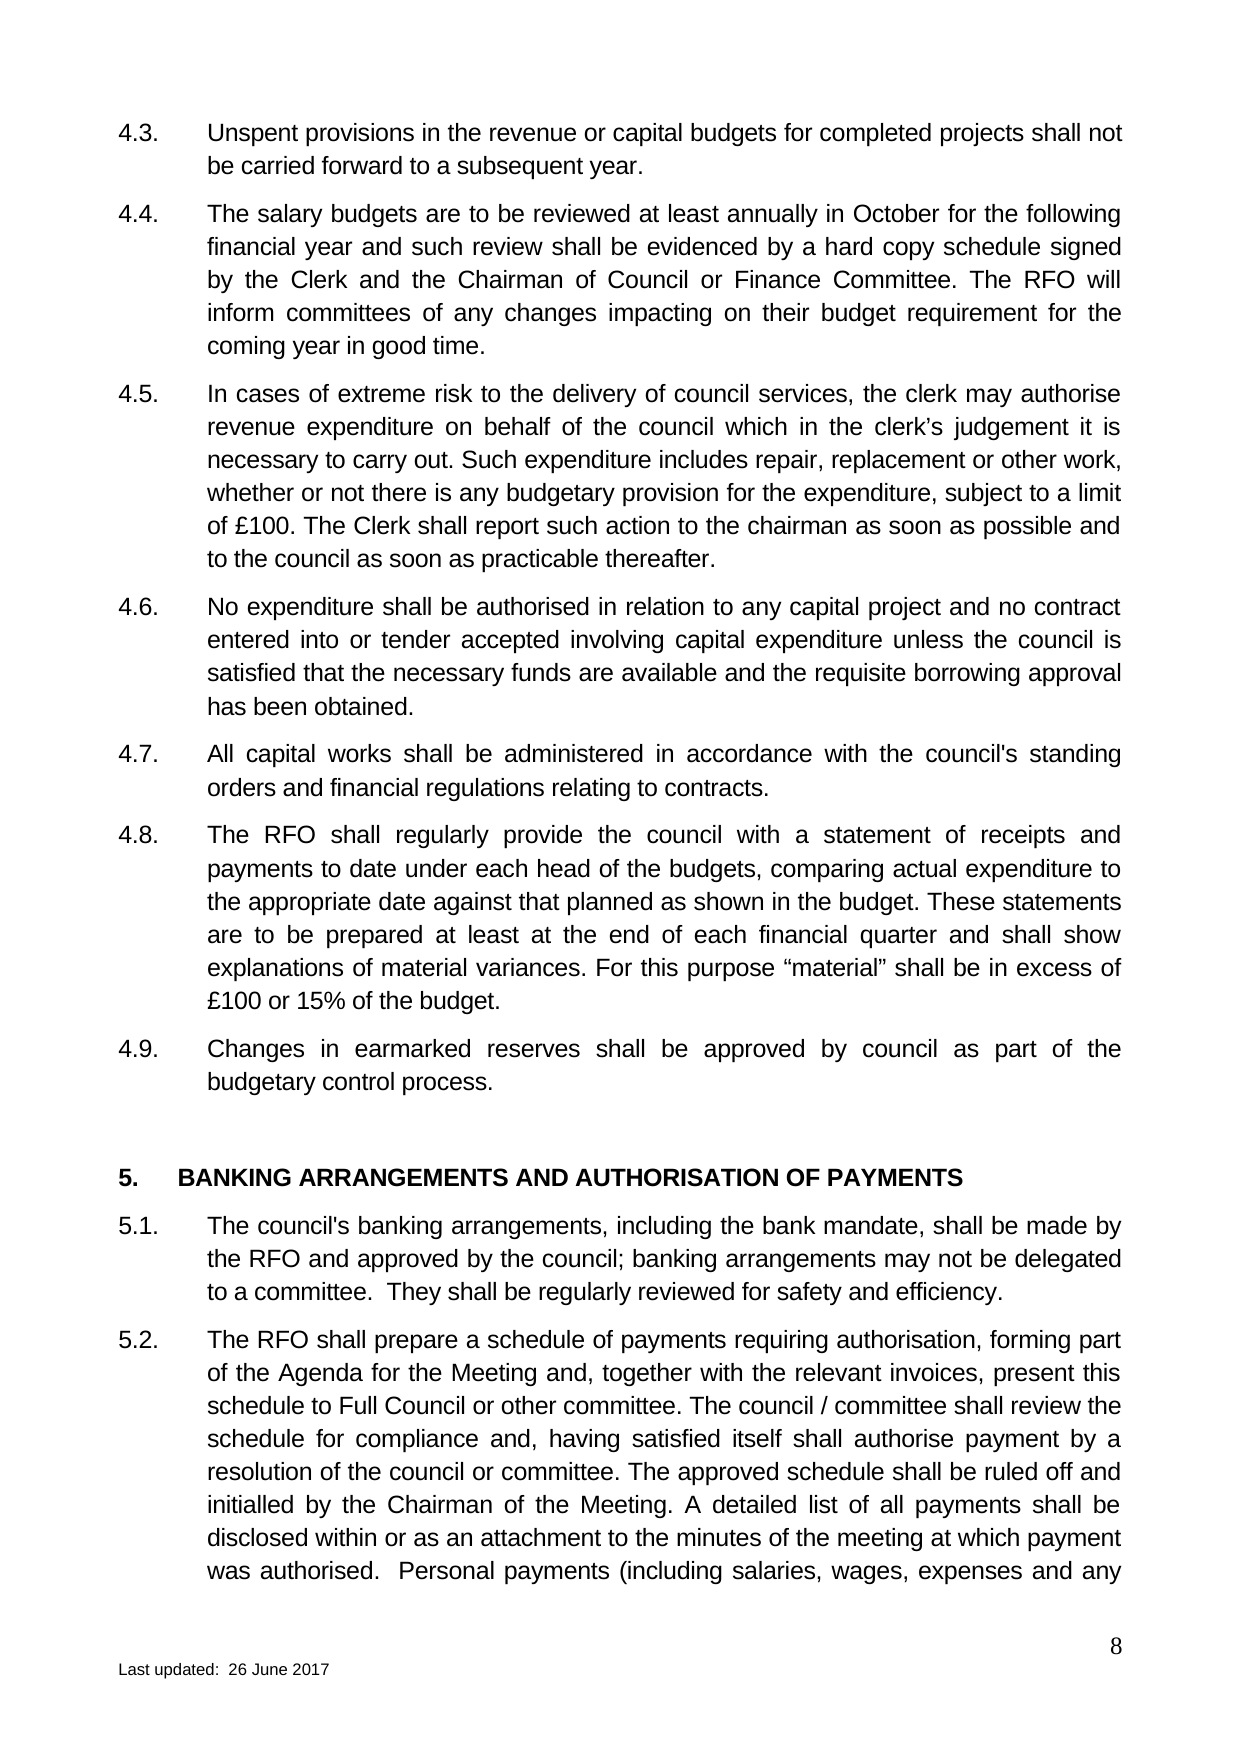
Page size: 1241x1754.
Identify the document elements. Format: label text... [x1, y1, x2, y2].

subtitle BANKING ARRANGEMENTS AND AUTHORISATION OF PAYMENTS [118, 1163, 1122, 1191]
list In cases of extreme risk to the delivery of council services, the clerk may authorise revenue expenditure on behalf of the council which in the clerk’s judgement it is necessary to carry out. Such expenditure includes repair, replacement or other work, whether or not there is any budgetary provision for the expenditure, subject to a limit of £100. The Clerk shall report such action to the chairman as soon as possible and to the council as soon as practicable thereafter. [118, 379, 1122, 573]
list Changes in earmarked reserves shall be approved by council as part of the budgetary control process. [118, 1034, 1122, 1095]
list No expenditure shall be authorised in relation to any capital project and no contract entered into or tender accepted involving capital expenditure unless the council is satisfied that the necessary funds are available and the requisite borrowing approval has been obtained. [118, 592, 1122, 720]
list The RFO shall regularly provide the council with a statement of receipts and payments to date under each head of the budgets, comparing actual expenditure to the appropriate date against that planned as shown in the budget. These statements are to be prepared at least at the end of each financial quarter and shall show explanations of material variances. For this purpose “material” shall be in excess of £100 or 15% of the budget. [118, 821, 1122, 1014]
list All capital works shall be administered in accordance with the council's standing orders and financial regulations relating to contracts. [118, 739, 1122, 801]
list The council's banking arrangements, including the bank mandate, shall be made by the RFO and approved by the council; banking arrangements may not be delegated to a committee. They shall be regularly reviewed for safety and efficiency. [118, 1211, 1122, 1306]
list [118, 1325, 1122, 1585]
list Unspent provisions in the revenue or capital budgets for completed projects shall not be carried forward to a subsequent year. [118, 118, 1122, 180]
list The salary budgets are to be reviewed at least annually in October for the following financial year and such review shall be evidenced by a hard copy schedule signed by the Clerk and the Chairman of Council or Finance Committee. The RFO will inform committees of any changes impacting on their budget requirement for the coming year in good time. [118, 199, 1122, 360]
